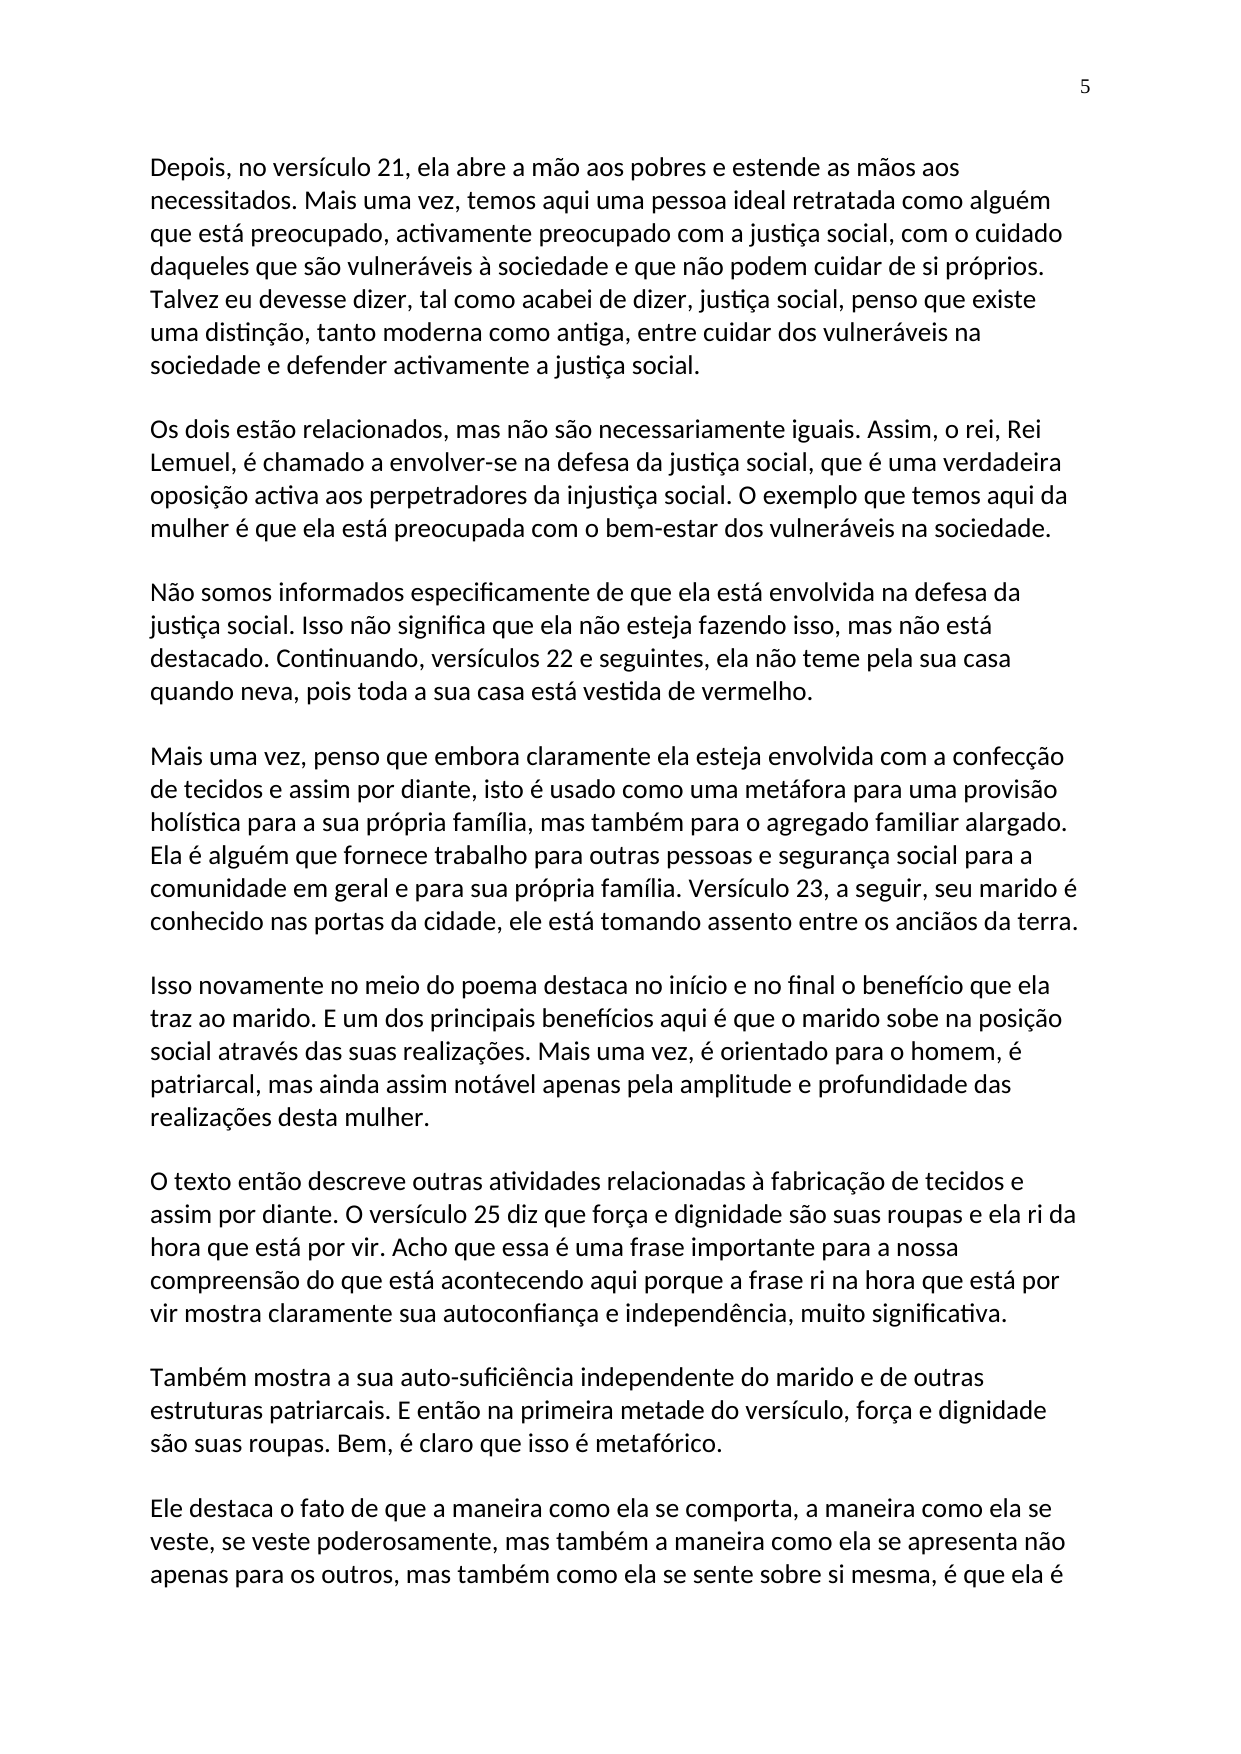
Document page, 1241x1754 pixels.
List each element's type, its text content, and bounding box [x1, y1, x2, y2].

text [150, 1491, 1090, 1590]
text Não somos informados especificamente de que ela está envolvida na defesa da justiça social. Isso não significa que ela não esteja fazendo isso, mas não está destacado. Continuando, versículos 22 e seguintes, ela não teme pela sua casa quando neva, pois toda a sua casa está vestida de vermelho. [150, 576, 1090, 708]
text Isso novamente no meio do poema destaca no início e no final o benefício que ela traz ao marido. E um dos principais benefícios aqui é que o marido sobe na posição social através das suas realizações. Mais uma vez, é orientado para o homem, é patriarcal, mas ainda assim notável apenas pela amplitude e profundidade das realizações desta mulher. [150, 968, 1090, 1133]
text Mais uma vez, penso que embora claramente ela esteja envolvida com a confecção de tecidos e assim por diante, isto é usado como uma metáfora para uma provisão holística para a sua própria família, mas também para o agregado familiar alargado. Ela é alguém que fornece trabalho para outras pessoas e segurança social para a comunidade em geral e para sua própria família. Versículo 23, a seguir, seu marido é conhecido nas portas da cidade, ele está tomando assento entre os anciãos da terra. [150, 739, 1090, 937]
text Também mostra a sua auto-suficiência independente do marido e de outras estruturas patriarcais. E então na primeira metade do versículo, força e dignidade são suas roupas. Bem, é claro que isso é metafórico. [150, 1361, 1090, 1459]
text Depois, no versículo 21, ela abre a mão aos pobres e estende as mãos aos necessitados. Mais uma vez, temos aqui uma pessoa ideal retratada como alguém que está preocupado, activamente preocupado com a justiça social, com o cuidado daqueles que são vulneráveis à sociedade e que não podem cuidar de si próprios. Talvez eu devesse dizer, tal como acabei de dizer, justiça social, penso que existe uma distinção, tanto moderna como antiga, entre cuidar dos vulneráveis na sociedade e defender activamente a justiça social. [150, 150, 1090, 381]
text O texto então descreve outras atividades relacionadas à fabricação de tecidos e assim por diante. O versículo 25 diz que força e dignidade são suas roupas e ela ri da hora que está por vir. Acho que essa é uma frase importante para a nossa compreensão do que está acontecendo aqui porque a frase ri na hora que está por vir mostra claramente sua autoconfiança e independência, muito significativa. [150, 1164, 1090, 1329]
text Os dois estão relacionados, mas não são necessariamente iguais. Assim, o rei, Rei Lemuel, é chamado a envolver-se na defesa da justiça social, que é uma verdadeira oposição activa aos perpetradores da injustiça social. O exemplo que temos aqui da mulher é que ela está preocupada com o bem-estar dos vulneráveis na sociedade. [150, 412, 1090, 544]
